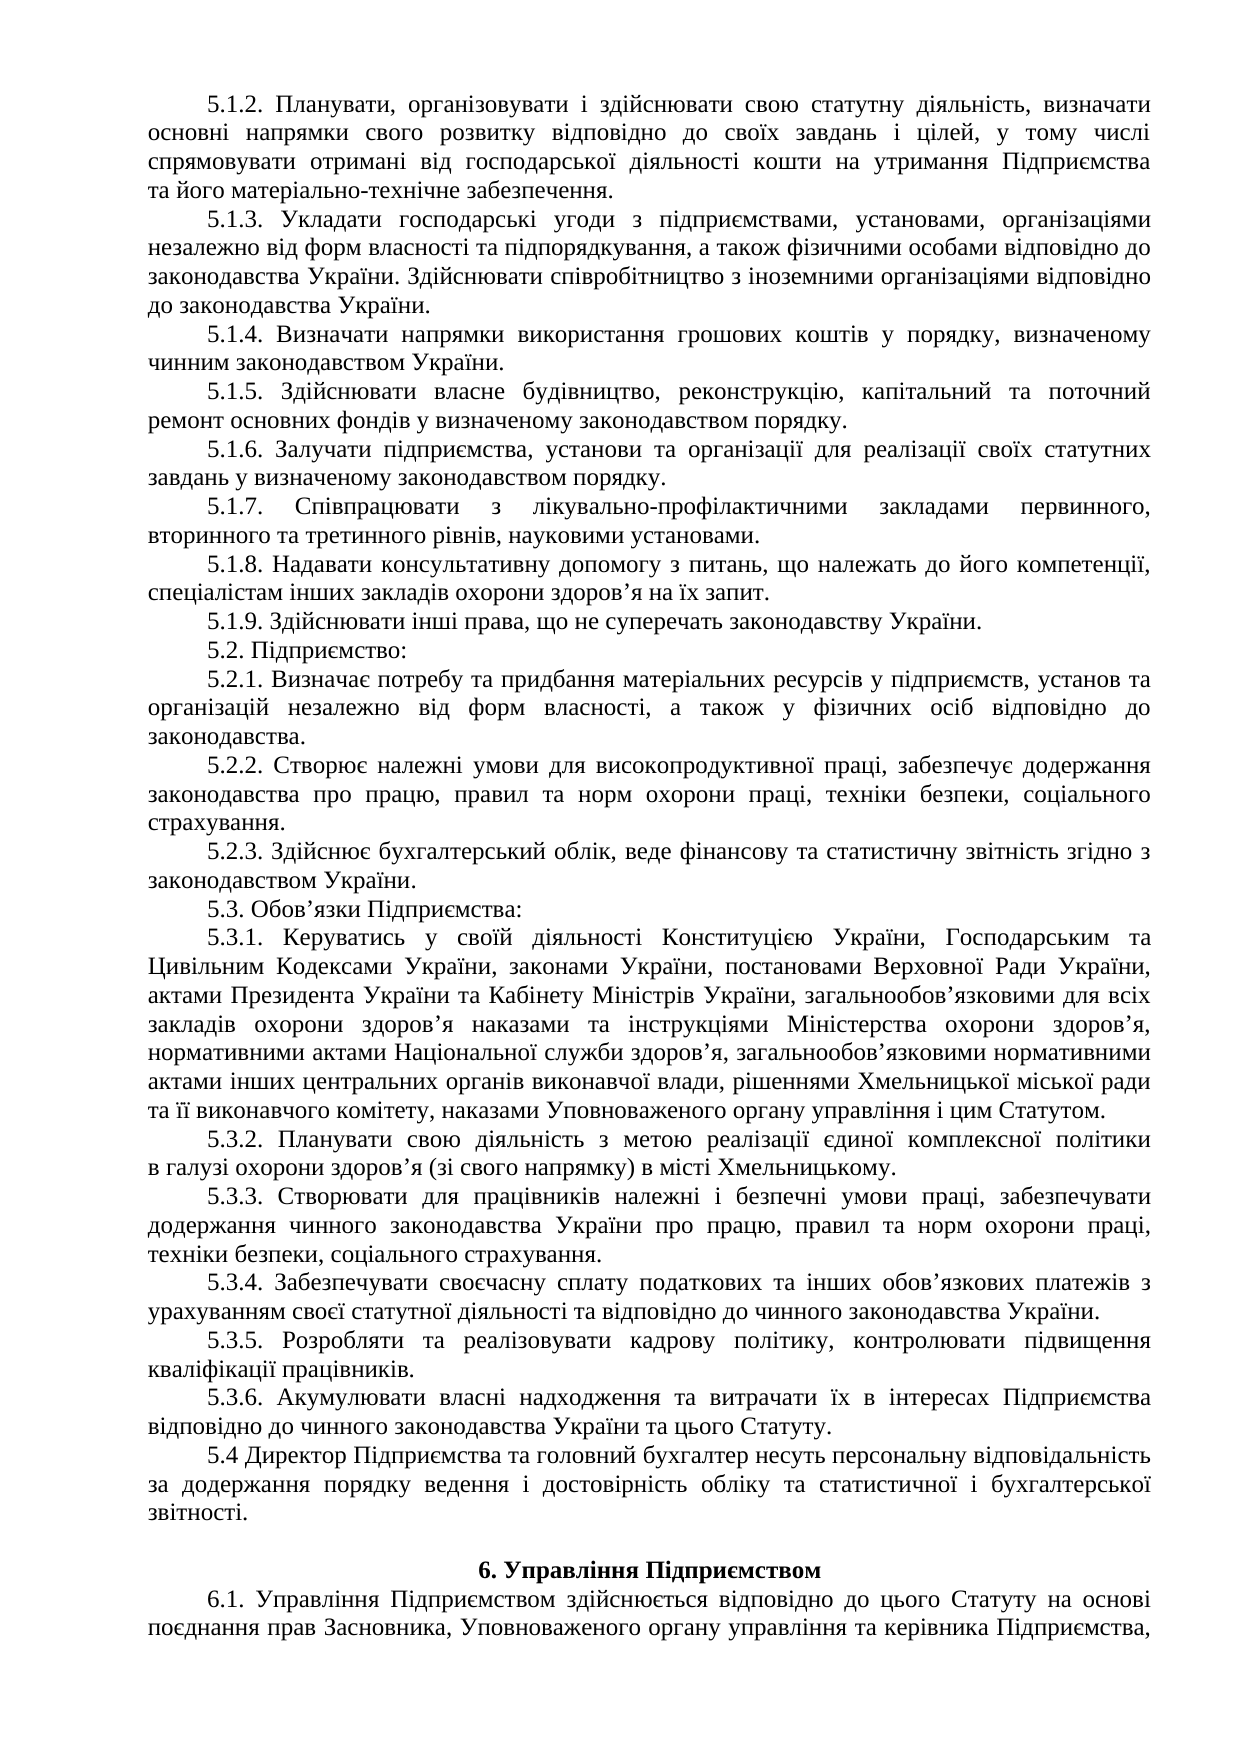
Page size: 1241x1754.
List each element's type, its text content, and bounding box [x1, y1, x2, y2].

text 5.1.2. Планувати, організовувати і здійснювати свою статутну діяльність, визначати основні напрямки свого розвитку відповідно до своїх завдань і цілей, у тому числі спрямовувати отримані від господарської діяльності кошти на утримання Підприємства та його матеріально-технічне забезпечення. [148, 89, 1152, 204]
text 5.2.3. Здійснює бухгалтерський облік, веде фінансову та статистичну звітність згідно з законодавством України. [148, 836, 1152, 894]
text 5.1.8. Надавати консультативну допомогу з питань, що належать до його компетенції, спеціалістам інших закладів охорони здоров’я на їх запит. [148, 549, 1152, 606]
text 5.1.4. Визначати напрямки використання грошових коштів у порядку, визначеному чинним законодавством України. [148, 319, 1152, 376]
text 5.3. Обов’язки Підприємства: [148, 894, 1152, 922]
text 6. Управління Підприємством [148, 1555, 1152, 1584]
text 5.1.9. Здійснювати інші права, що не суперечать законодавству України. [148, 606, 1152, 635]
text 5.1.6. Залучати підприємства, установи та організації для реалізації своїх статутних завдань у визначеному законодавством порядку. [148, 434, 1152, 491]
text 5.2. Підприємство: [148, 635, 1152, 664]
text 5.4 Директор Підприємства та головний бухгалтер несуть персональну відповідальність за додержання порядку ведення і достовірність обліку та статистичної і бухгалтерської звітності. [148, 1440, 1152, 1526]
text 5.3.6. Акумулювати власні надходження та витрачати їх в інтересах Підприємства відповідно до чинного законодавства України та цього Статуту. [148, 1382, 1152, 1440]
text 5.1.5. Здійснювати власне будівництво, реконструкцію, капітальний та поточний ремонт основних фондів у визначеному законодавством порядку. [148, 376, 1152, 434]
text 5.3.1. Керуватись у своїй діяльності Конституцією України, Господарським та Цивільним Кодексами України, законами України, постановами Верховної Ради України, актами Президента України та Кабінету Міністрів України, загальнообов’язковими для всіх закладів охорони здоров’я наказами та інструкціями Міністерства охорони здоров’я, нормативними актами Національної служби здоров’я, загальнообов’язковими нормативними актами інших центральних органів виконавчої влади, рішеннями Хмельницької міської ради та її виконавчого комітету, наказами Уповноваженого органу управління і цим Статутом. [148, 922, 1152, 1124]
text 5.3.2. Планувати свою діяльність з метою реалізації єдиної комплексної політики в галузі охорони здоров’я (зі свого напрямку) в місті Хмельницькому. [148, 1124, 1152, 1181]
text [148, 1584, 1152, 1641]
text 5.1.3. Укладати господарські угоди з підприємствами, установами, організаціями незалежно від форм власності та підпорядкування, а також фізичними особами відповідно до законодавства України. Здійснювати співробітництво з іноземними організаціями відповідно до законодавства України. [148, 204, 1152, 319]
text 5.3.3. Створювати для працівників належні і безпечні умови праці, забезпечувати додержання чинного законодавства України про працю, правил та норм охорони праці, техніки безпеки, соціального страхування. [148, 1181, 1152, 1267]
text 5.3.4. Забезпечувати своєчасну сплату податкових та інших обов’язкових платежів з урахуванням своєї статутної діяльності та відповідно до чинного законодавства України. [148, 1267, 1152, 1325]
text 5.3.5. Розробляти та реалізовувати кадрову політику, контролювати підвищення кваліфікації працівників. [148, 1325, 1152, 1382]
text 5.1.7. Співпрацювати з лікувально-профілактичними закладами первинного, вторинного та третинного рівнів, науковими установами. [148, 491, 1152, 549]
text 5.2.1. Визначає потребу та придбання матеріальних ресурсів у підприємств, установ та організацій незалежно від форм власності, а також у фізичних осіб відповідно до законодавства. [148, 664, 1152, 750]
text 5.2.2. Створює належні умови для високопродуктивної праці, забезпечує додержання законодавства про працю, правил та норм охорони праці, техніки безпеки, соціального страхування. [148, 750, 1152, 836]
